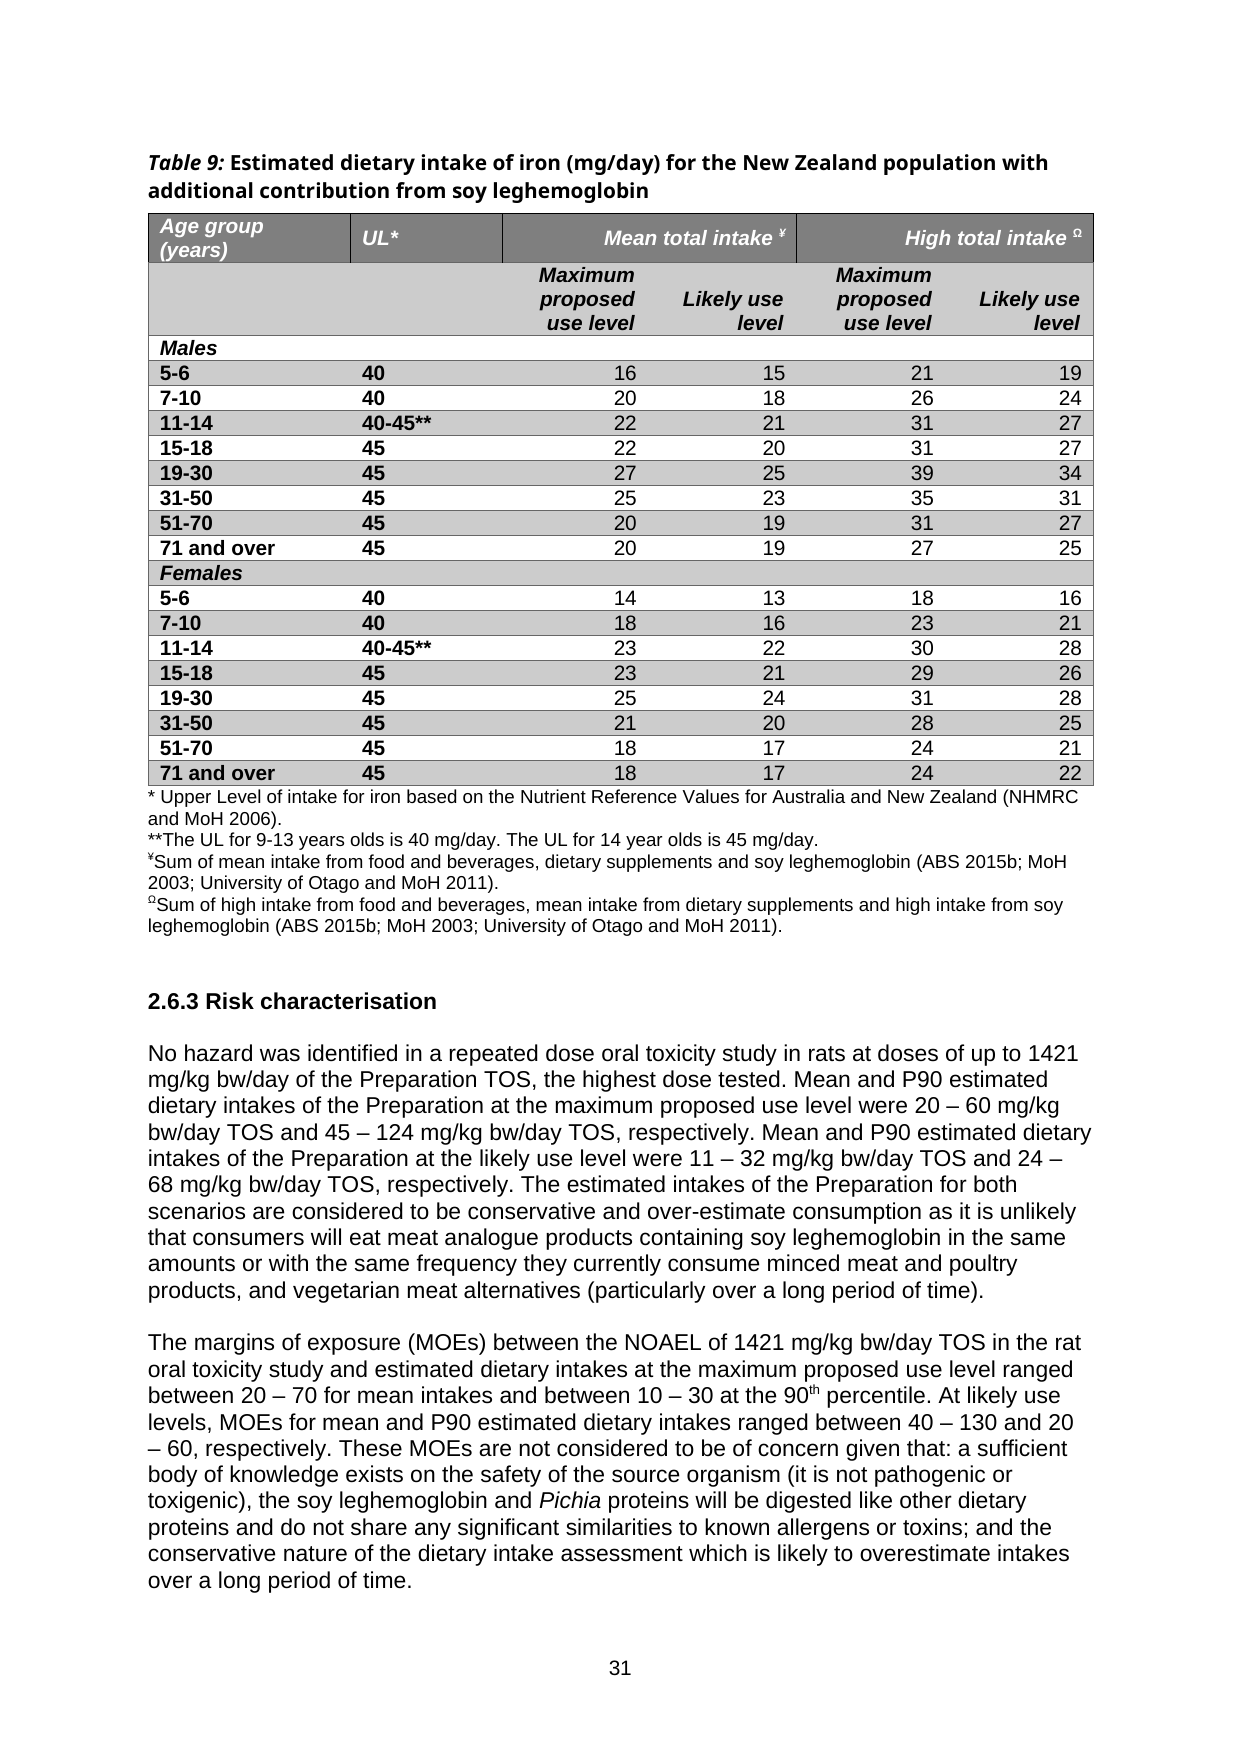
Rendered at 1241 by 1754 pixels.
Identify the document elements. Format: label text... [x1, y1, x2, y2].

table_cell 17 [648, 736, 796, 760]
table_cell 19 [648, 511, 796, 535]
table_cell 19 [648, 536, 796, 560]
table_cell 20 [503, 511, 648, 535]
table_cell 19-30 [149, 686, 351, 710]
table_cell 27 [503, 461, 648, 485]
table_cell 28 [945, 636, 1093, 660]
table_cell 30 [796, 636, 945, 660]
table_cell 45 [351, 736, 503, 760]
table_cell 17 [648, 761, 796, 785]
table_cell 40 [351, 586, 503, 610]
table_cell [796, 561, 945, 585]
table_cell 45 [351, 486, 503, 510]
table_cell 27 [796, 536, 945, 560]
table_cell Maximum proposed use level [796, 263, 945, 335]
table_cell 24 [648, 686, 796, 710]
table_cell 20 [503, 386, 648, 410]
table_cell 40 [351, 611, 503, 635]
table_cell 20 [503, 536, 648, 560]
table_cell 45 [351, 436, 503, 460]
table_cell 40-45** [351, 411, 503, 435]
table_cell 15-18 [149, 661, 351, 685]
table_cell 71 and over [149, 761, 351, 785]
table_cell 29 [796, 661, 945, 685]
table_cell 24 [796, 761, 945, 785]
table_cell 26 [796, 386, 945, 410]
table_cell 45 [351, 661, 503, 685]
text ΩSum of high intake from food and beverages, mean intake from dietary supplements and high intake from soy leghemoglobin (ABS 2015b; MoH 2003; University of Otago and MoH 2011). [148, 894, 1092, 937]
table_cell 19 [945, 361, 1093, 385]
table_cell 19-30 [149, 461, 351, 485]
table_cell 31 [796, 511, 945, 535]
table_cell 26 [945, 661, 1093, 685]
table_cell 45 [351, 711, 503, 735]
table_cell 13 [648, 586, 796, 610]
table_cell 18 [796, 586, 945, 610]
table_cell 21 [648, 661, 796, 685]
table_cell [351, 263, 503, 335]
table_cell 22 [648, 636, 796, 660]
table_cell 45 [351, 761, 503, 785]
table_cell 15 [648, 361, 796, 385]
table_header High total intake Ω [797, 214, 1093, 262]
table_cell 23 [503, 636, 648, 660]
table_cell Maximum proposed use level [503, 263, 648, 335]
table_cell 21 [945, 736, 1093, 760]
table_cell 31 [945, 486, 1093, 510]
table_cell 5-6 [149, 361, 351, 385]
text * Upper Level of intake for iron based on the Nutrient Reference Values for Australia and New Zealand (NHMRC and MoH 2006). [148, 786, 1092, 829]
table_cell 31 [796, 411, 945, 435]
table_cell Likely use level [648, 263, 796, 335]
table_cell 25 [503, 686, 648, 710]
table_cell 40 [351, 386, 503, 410]
table_cell 35 [796, 486, 945, 510]
table_cell 25 [503, 486, 648, 510]
subtitle 2.6.3 Risk characterisation [148, 988, 1092, 1014]
table_cell 25 [945, 536, 1093, 560]
table_header UL* [351, 214, 502, 262]
table_cell 25 [945, 711, 1093, 735]
table_cell 28 [945, 686, 1093, 710]
table_cell Likely use level [945, 263, 1093, 335]
table_cell 34 [945, 461, 1093, 485]
table_cell 16 [503, 361, 648, 385]
table_cell 27 [945, 436, 1093, 460]
table_cell 15-18 [149, 436, 351, 460]
table_cell 23 [503, 661, 648, 685]
table_cell 18 [503, 761, 648, 785]
table_cell [945, 561, 1093, 585]
subtitle Table 9: Estimated dietary intake of iron (mg/day) for the New Zealand population with additional contribution from soy leghemoglobin [148, 148, 1092, 204]
table_cell 23 [796, 611, 945, 635]
table_cell [945, 336, 1093, 360]
text The margins of exposure (MOEs) between the NOAEL of 1421 mg/kg bw/day TOS in the rat oral toxicity study and estimated dietary intakes at the maximum proposed use level ranged between 20 – 70 for mean intakes and between 10 – 30 at the 90th percentile. At likely use levels, MOEs for mean and P90 estimated dietary intakes ranged between 40 – 130 and 20 – 60, respectively. These MOEs are not considered to be of concern given that: a sufficient body of knowledge exists on the safety of the source organism (it is not pathogenic or toxigenic), the soy leghemoglobin and Pichia proteins will be digested like other dietary proteins and do not share any significant similarities to known allergens or toxins; and the conservative nature of the dietary intake assessment which is likely to overestimate intakes over a long period of time. [148, 1329, 1092, 1593]
table_cell 11-14 [149, 636, 351, 660]
text No hazard was identified in a repeated dose oral toxicity study in rats at doses of up to 1421 mg/kg bw/day of the Preparation TOS, the highest dose tested. Mean and P90 estimated dietary intakes of the Preparation at the maximum proposed use level were 20 – 60 mg/kg bw/day TOS and 45 – 124 mg/kg bw/day TOS, respectively. Mean and P90 estimated dietary intakes of the Preparation at the likely use level were 11 – 32 mg/kg bw/day TOS and 24 – 68 mg/kg bw/day TOS, respectively. The estimated intakes of the Preparation for both scenarios are considered to be conservative and over-estimate consumption as it is unlikely that consumers will eat meat analogue products containing soy leghemoglobin in the same amounts or with the same frequency they currently consume minced meat and poultry products, and vegetarian meat alternatives (particularly over a long period of time). [148, 1039, 1092, 1303]
table_cell 45 [351, 461, 503, 485]
table_cell 22 [503, 411, 648, 435]
table_cell 11-14 [149, 411, 351, 435]
table_cell 31 [796, 436, 945, 460]
table_header Mean total intake ¥ [503, 214, 796, 262]
table_cell 31-50 [149, 711, 351, 735]
table_cell 5-6 [149, 586, 351, 610]
table_cell [149, 263, 351, 335]
table_cell 45 [351, 536, 503, 560]
table_cell 45 [351, 511, 503, 535]
table_cell 22 [503, 436, 648, 460]
table_cell 18 [503, 736, 648, 760]
table_cell 7-10 [149, 611, 351, 635]
table_cell 18 [503, 611, 648, 635]
table_cell 28 [796, 711, 945, 735]
table_cell 16 [945, 586, 1093, 610]
table_cell 20 [648, 436, 796, 460]
table_cell 14 [503, 586, 648, 610]
table_cell 27 [945, 411, 1093, 435]
table_cell 23 [648, 486, 796, 510]
table_cell [796, 336, 945, 360]
table_cell 24 [796, 736, 945, 760]
table_cell 21 [503, 711, 648, 735]
table_cell 21 [945, 611, 1093, 635]
table_cell 51-70 [149, 736, 351, 760]
table_cell 40-45** [351, 636, 503, 660]
table_cell 18 [648, 386, 796, 410]
table_cell Females [149, 561, 796, 585]
table_header Age group (years) [149, 214, 350, 262]
table_cell 51-70 [149, 511, 351, 535]
table_cell 21 [796, 361, 945, 385]
table_cell 25 [648, 461, 796, 485]
table_cell 21 [648, 411, 796, 435]
table_cell 40 [351, 361, 503, 385]
table_cell 71 and over [149, 536, 351, 560]
table_cell Males [149, 336, 796, 360]
table_cell 22 [945, 761, 1093, 785]
text **The UL for 9-13 years olds is 40 mg/day. The UL for 14 year olds is 45 mg/day. [148, 829, 1092, 851]
table_cell 45 [351, 686, 503, 710]
table_cell 31-50 [149, 486, 351, 510]
table_cell 24 [945, 386, 1093, 410]
table_cell 39 [796, 461, 945, 485]
table_cell 20 [648, 711, 796, 735]
table_cell 27 [945, 511, 1093, 535]
text ¥Sum of mean intake from food and beverages, dietary supplements and soy leghemoglobin (ABS 2015b; MoH 2003; University of Otago and MoH 2011). [148, 851, 1092, 894]
table_cell 31 [796, 686, 945, 710]
table_cell 7-10 [149, 386, 351, 410]
table_cell 16 [648, 611, 796, 635]
